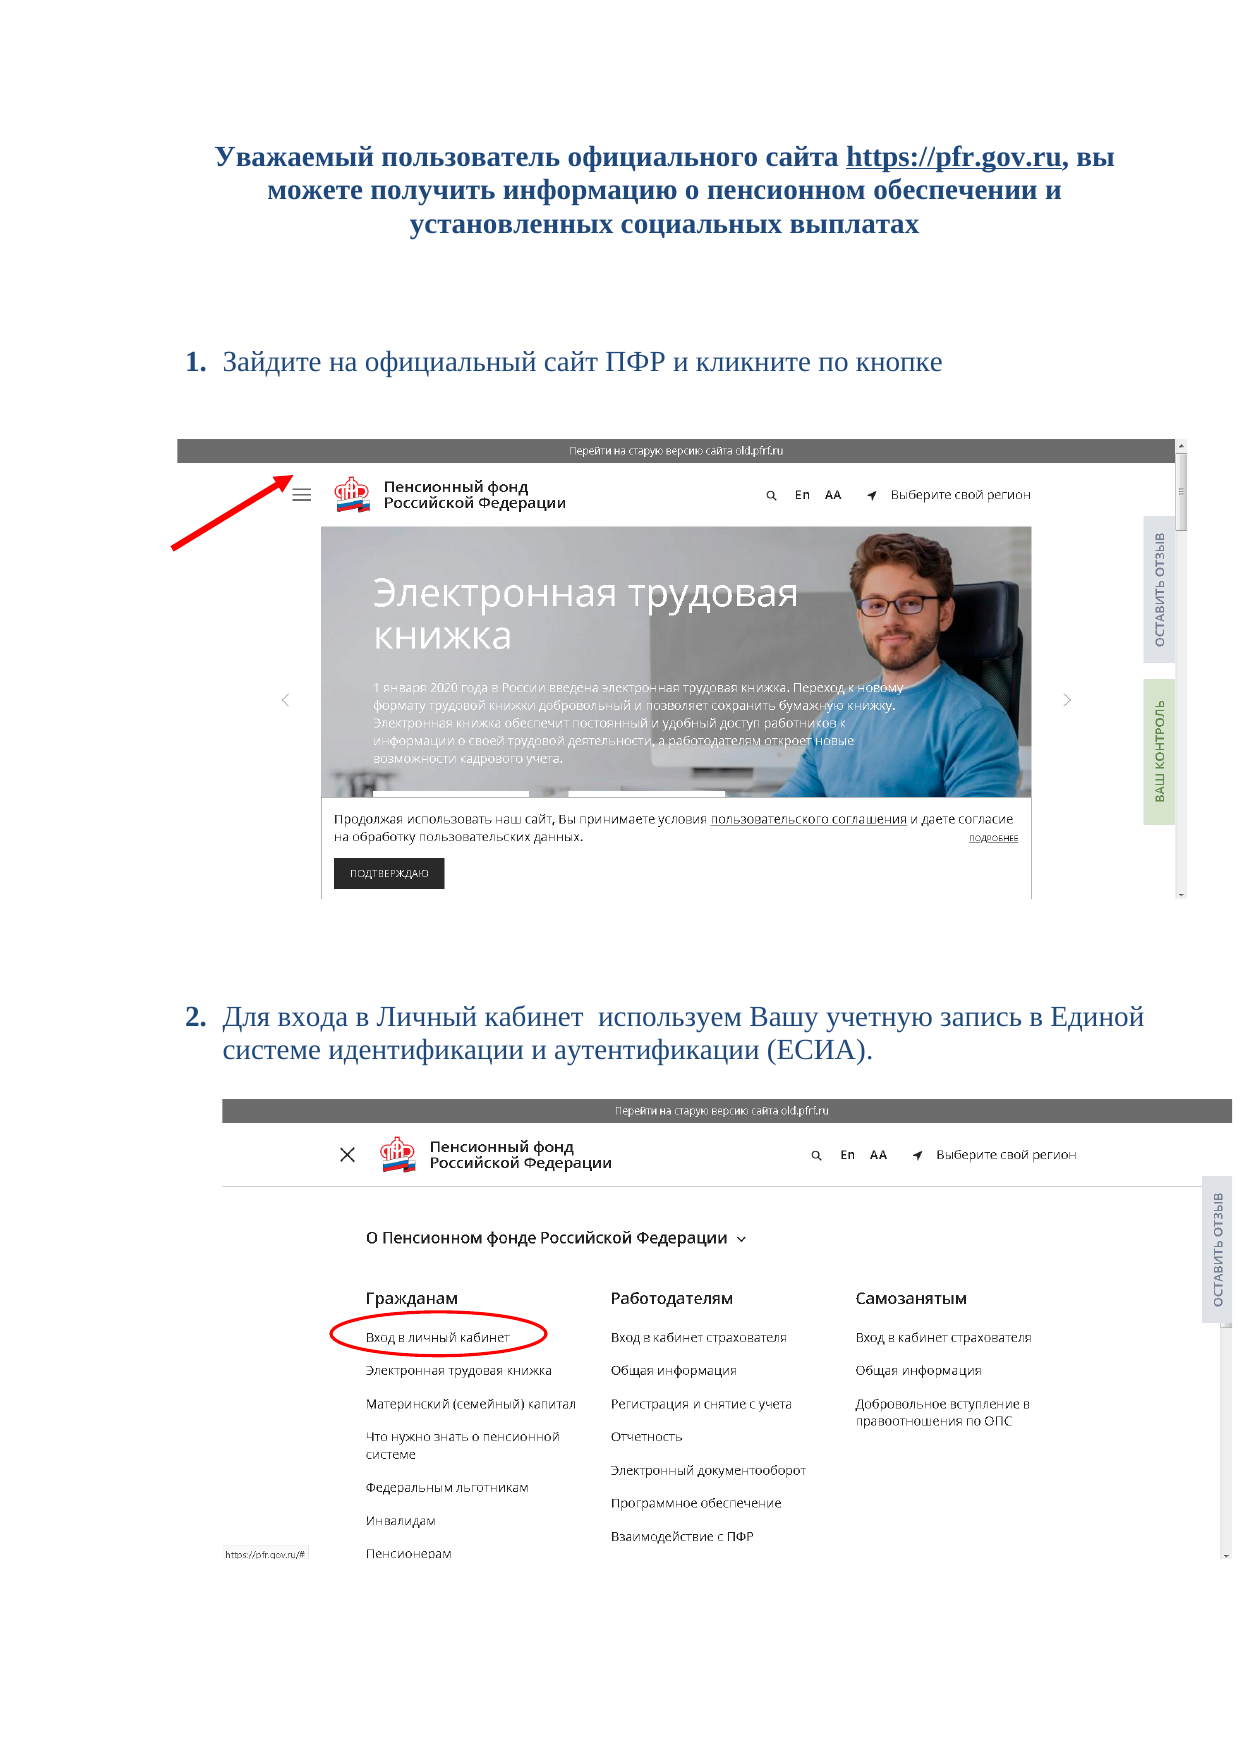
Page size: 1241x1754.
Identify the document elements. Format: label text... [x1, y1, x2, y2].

picture [177, 439, 1188, 899]
list Для входа в Личный кабинет используем Вашу учетную запись в Единой системе идентификации и аутентификации (ЕСИА). [185, 999, 1152, 1066]
picture [222, 1099, 1233, 1559]
list Зайдите на официальный сайт ПФР и кликните по кнопке [185, 335, 1152, 377]
subtitle Уважаемый пользователь официального сайта https://pfr.gov.ru, вы можете получить информацию о пенсионном обеспечении и установленных социальных выплатах [177, 139, 1152, 239]
